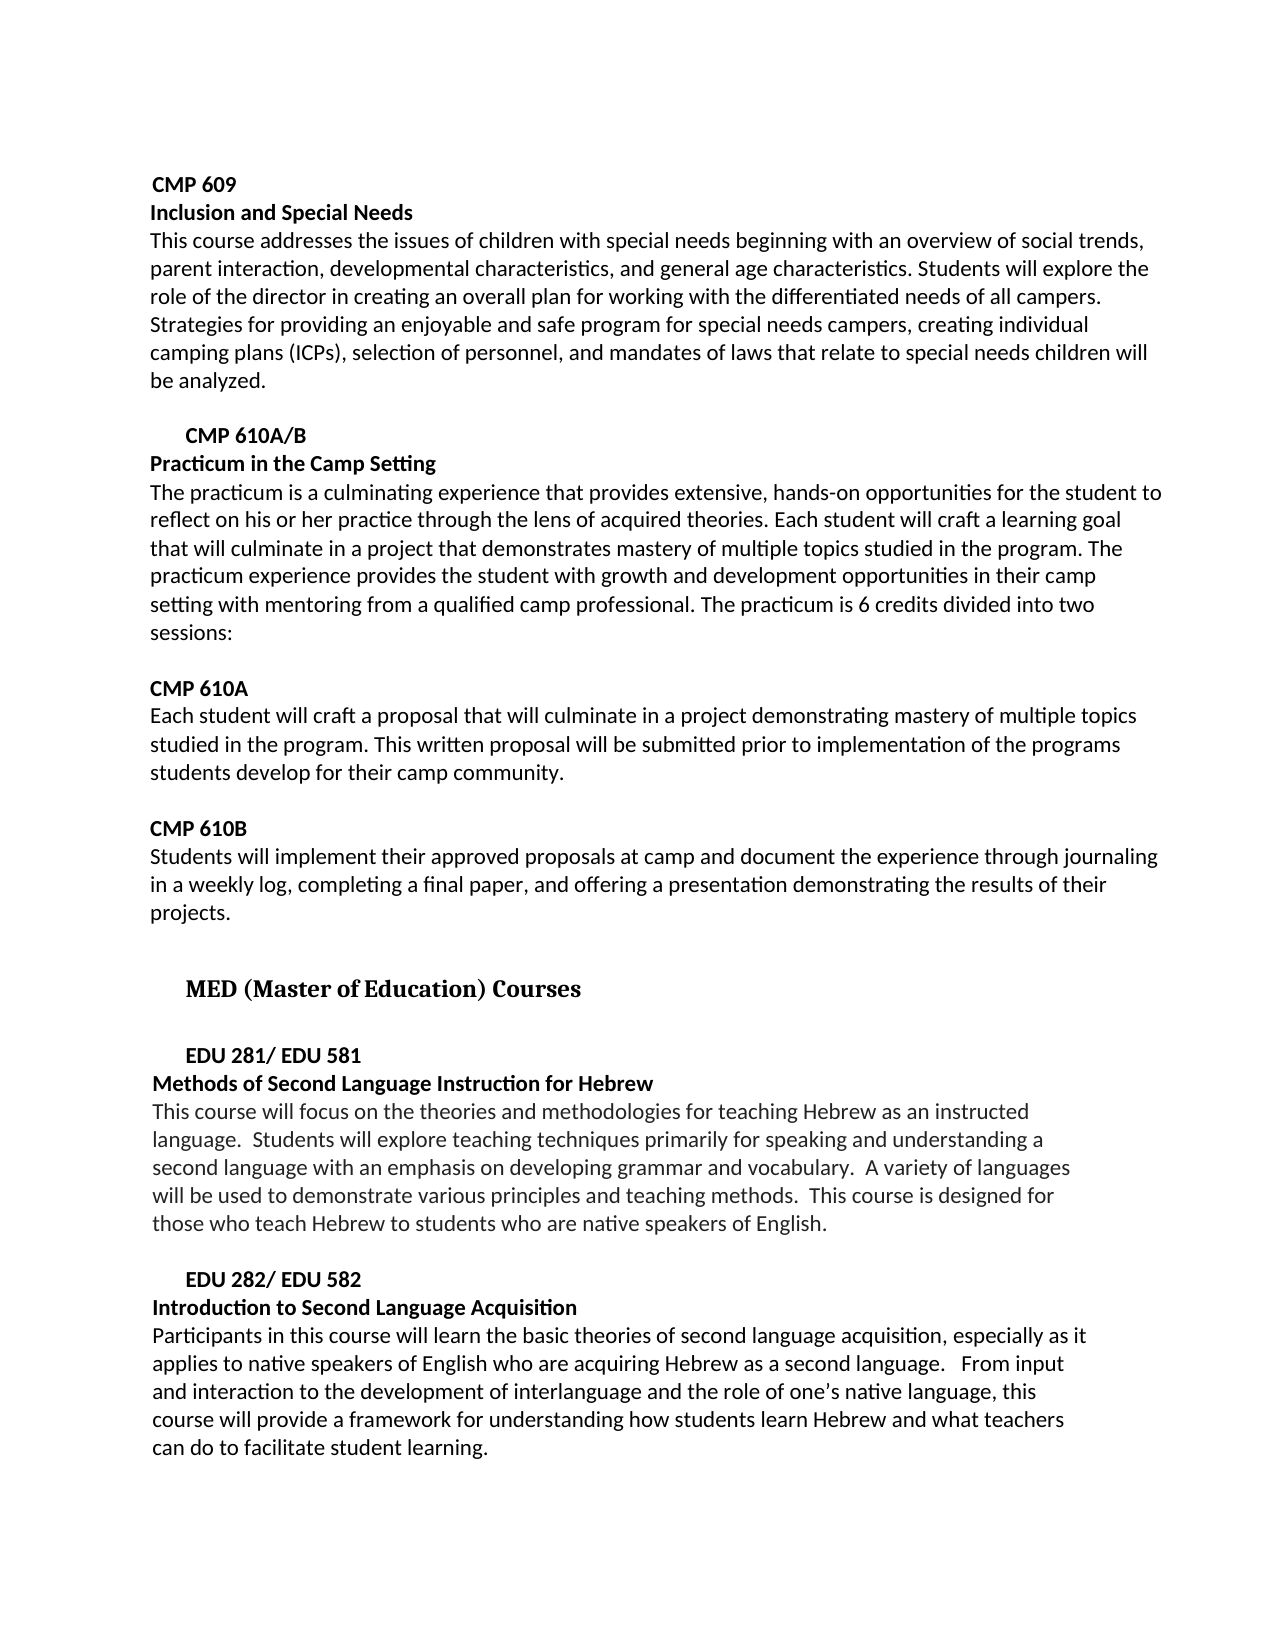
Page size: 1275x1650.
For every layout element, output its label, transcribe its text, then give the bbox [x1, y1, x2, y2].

text The practicum is a culminating experience that provides extensive, hands-on opportunities for the student to reflect on his or her practice through the lens of acquired theories. Each student will craft a learning goal that will culminate in a project that demonstrates mastery of multiple topics studied in the program. The practicum experience provides the student with growth and development opportunities in their camp setting with mentoring from a qualified camp professional. The practicum is 6 credits divided into two sessions: [150, 478, 1164, 646]
text CMP 610A [150, 674, 1164, 702]
text Practicum in the Camp Setting [150, 449, 1164, 478]
subtitle MED (Master of Education) Courses [150, 975, 1164, 1004]
subtitle CMP 609 [152, 170, 1164, 198]
text This course addresses the issues of children with special needs beginning with an overview of social trends, parent interaction, developmental characteristics, and general age characteristics. Students will explore the role of the director in creating an overall plan for working with the differentiated needs of all campers. Strategies for providing an enjoyable and safe program for special needs campers, creating individual camping plans (ICPs), selection of personnel, and mandates of laws that relate to special needs children will be analyzed. [150, 226, 1164, 394]
text Inclusion and Special Needs [150, 198, 1164, 226]
text Participants in this course will learn the basic theories of second language acquisition, especially as it applies to native speakers of English who are acquiring Hebrew as a second language. From input and interaction to the development of interlanguage and the role of one’s native language, this course will provide a framework for understanding how students learn Hebrew and what teachers can do to facilitate student learning. [152, 1321, 1095, 1461]
text Each student will craft a proposal that will culminate in a project demonstrating mastery of multiple topics studied in the program. This written proposal will be submitted prior to implementation of the programs students develop for their camp community. [150, 702, 1164, 786]
subtitle CMP 610A/B [150, 422, 1164, 449]
text CMP 610B [150, 814, 1164, 842]
subtitle EDU 282/ EDU 582 [150, 1265, 1185, 1293]
subtitle EDU 281/ EDU 581 [150, 1041, 1185, 1069]
text This course will focus on the theories and methodologies for teaching Hebrew as an instructed language. Students will explore teaching techniques primarily for speaking and understanding a second language with an emphasis on developing grammar and vocabulary. A variety of languages will be used to demonstrate various principles and teaching methods. This course is designed for those who teach Hebrew to students who are native speakers of English. [152, 1097, 1095, 1237]
text Students will implement their approved proposals at camp and document the experience through journaling in a weekly log, completing a final paper, and offering a presentation demonstrating the results of their projects. [150, 842, 1164, 926]
text Introduction to Second Language Acquisition [152, 1293, 1095, 1321]
text Methods of Second Language Instruction for Hebrew [152, 1069, 1095, 1097]
